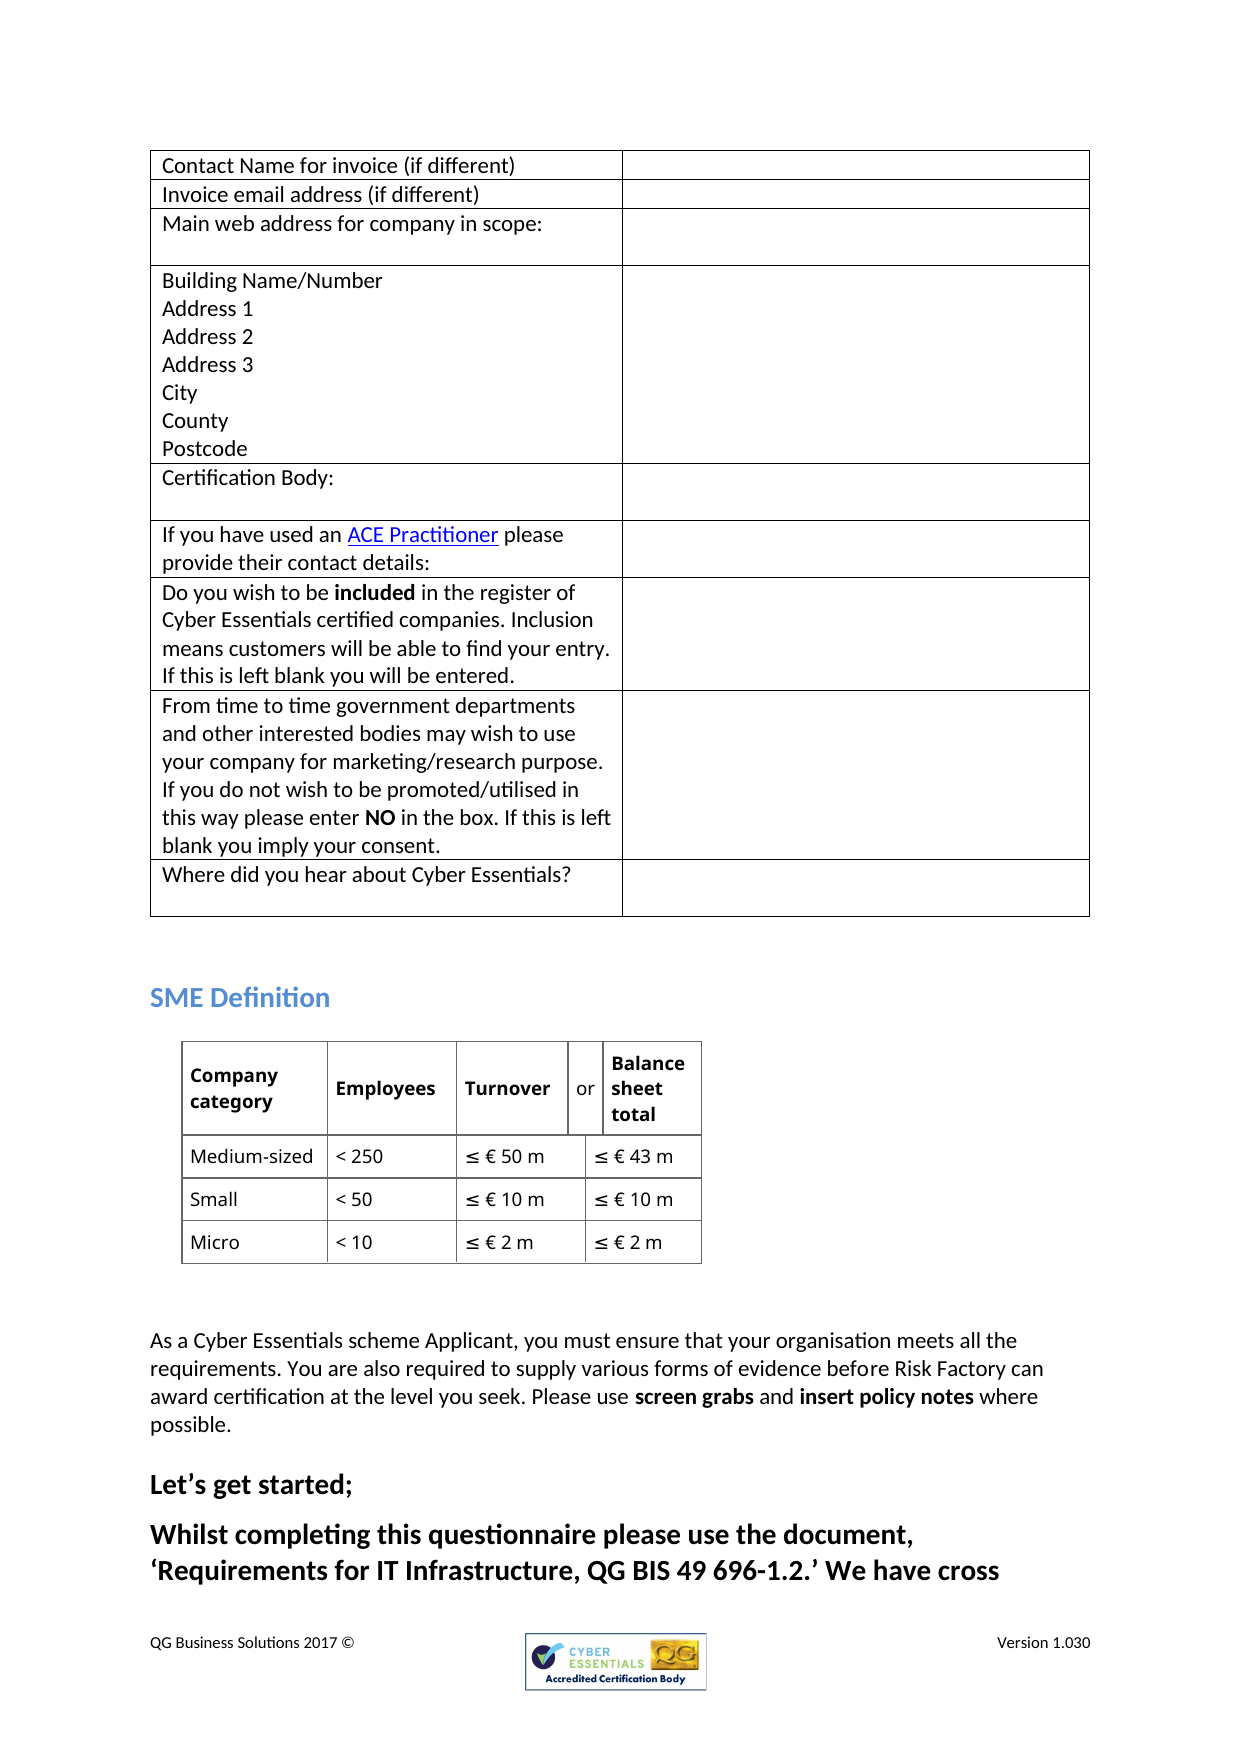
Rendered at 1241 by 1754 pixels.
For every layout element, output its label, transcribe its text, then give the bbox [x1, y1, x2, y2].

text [150, 1516, 1090, 1588]
text SME Definition [150, 979, 1090, 1014]
table_cell [623, 266, 1089, 462]
table_cell < 10 [328, 1221, 456, 1262]
table_cell Certification Body: [151, 464, 622, 519]
table_cell If you have used an ACE Practitioner please provide their contact details: [151, 521, 622, 577]
table_cell [623, 521, 1089, 577]
table_cell Main web address for company in scope: [151, 209, 622, 265]
table_cell ≤ € 50 m [457, 1136, 585, 1177]
table_header Turnover [457, 1042, 567, 1134]
table_cell Invoice email address (if different) [151, 180, 622, 208]
table_header Company category [183, 1042, 327, 1134]
table_header Balance sheet total [604, 1042, 701, 1134]
table_cell ≤ € 2 m [586, 1221, 701, 1262]
table_cell [623, 464, 1089, 519]
text Let’s get started; [150, 1466, 1090, 1501]
table_cell [623, 151, 1089, 179]
picture [525, 1633, 707, 1692]
text As a Cyber Essentials scheme Applicant, you must ensure that your organisation meets all the requirements. You are also required to supply various forms of evidence before Risk Factory can award certification at the level you seek. Please use screen grabs and insert policy notes where possible. [150, 1326, 1090, 1438]
table_cell < 250 [328, 1136, 456, 1177]
table_cell Contact Name for invoice (if different) [151, 151, 622, 179]
table_cell < 50 [328, 1179, 456, 1220]
table_cell Where did you hear about Cyber Essentials? [151, 860, 622, 916]
table_cell [623, 578, 1089, 690]
table_cell [623, 860, 1089, 916]
table_cell ≤ € 10 m [457, 1179, 585, 1220]
table_cell ≤ € 2 m [457, 1221, 585, 1262]
table_cell Medium-sized [183, 1136, 327, 1177]
table_cell ≤ € 10 m [586, 1179, 701, 1220]
table_cell [623, 180, 1089, 208]
table_header Employees [328, 1042, 456, 1134]
table_cell [623, 691, 1089, 859]
table_cell ≤ € 43 m [586, 1136, 701, 1177]
table_cell Small [183, 1179, 327, 1220]
table_cell Do you wish to be included in the register of Cyber Essentials certified companies. Inclusion means customers will be able to find your entry. If this is left blank you will be entered. [151, 578, 622, 690]
table_cell [623, 209, 1089, 265]
table_cell Building Name/Number Address 1 Address 2 Address 3 City County Postcode [151, 266, 622, 462]
table_header or [569, 1042, 602, 1134]
table_cell Micro [183, 1221, 327, 1262]
table_cell From time to time government departments and other interested bodies may wish to use your company for marketing/research purpose. If you do not wish to be promoted/utilised in this way please enter NO in the box. If this is left blank you imply your consent. [151, 691, 622, 859]
